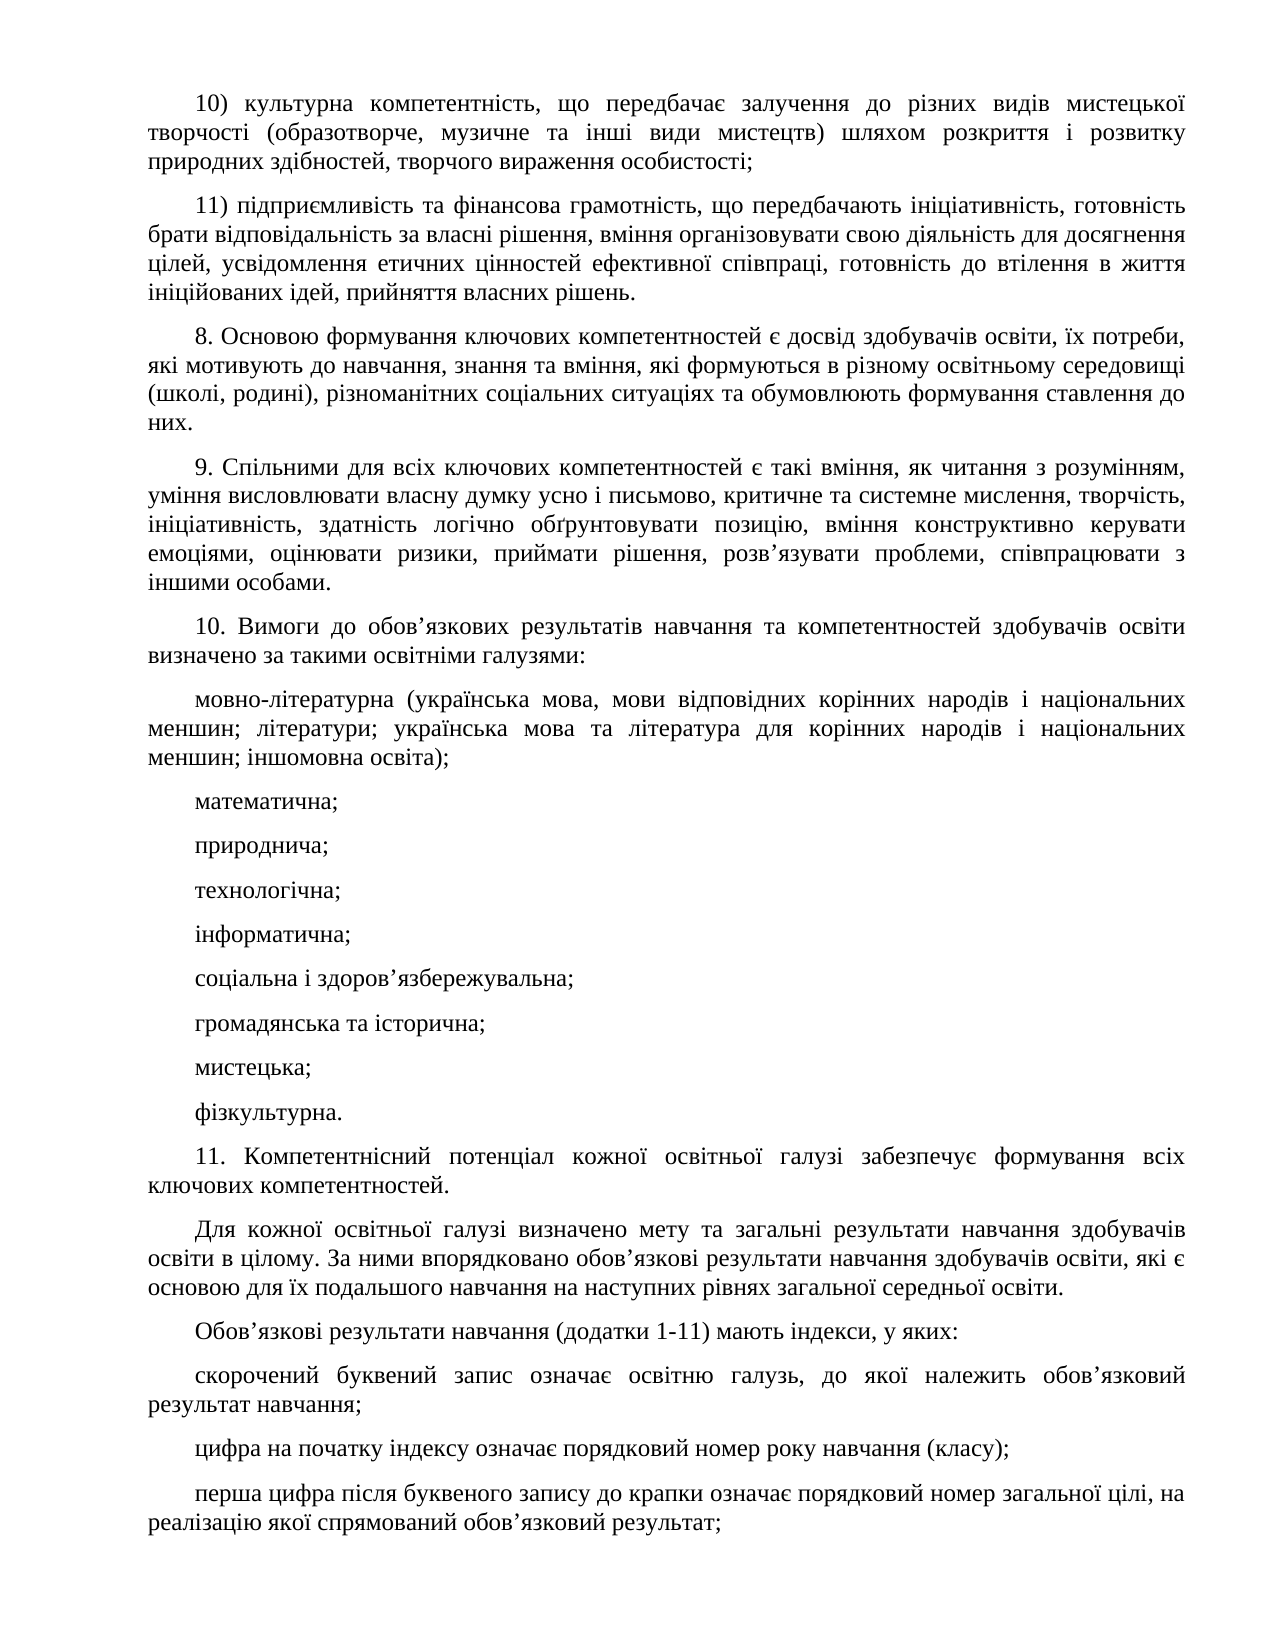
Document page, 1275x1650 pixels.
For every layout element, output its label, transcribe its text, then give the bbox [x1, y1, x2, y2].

text перша цифра після буквеного запису до крапки означає порядковий номер загальної цілі, на реалізацію якої спрямований обов’язковий результат; [148, 1478, 1186, 1535]
text технологічна; [148, 875, 1186, 903]
text мистецька; [148, 1052, 1186, 1081]
text 10) культурна компетентність, що передбачає залучення до різних видів мистецької творчості (образотворче, музичне та інші види мистецтв) шляхом розкриття і розвитку природних здібностей, творчого вираження особистості; [148, 88, 1186, 175]
text цифра на початку індексу означає порядковий номер року навчання (класу); [148, 1433, 1186, 1462]
text Обов’язкові результати навчання (додатки 1-11) мають індекси, у яких: [148, 1316, 1186, 1345]
text природнича; [148, 830, 1186, 859]
text мовно-літературна (українська мова, мови відповідних корінних народів і національних меншин; літератури; українська мова та література для корінних народів і національних меншин; іншомовна освіта); [148, 684, 1186, 770]
text інформатична; [148, 919, 1186, 948]
text 11) підприємливість та фінансова грамотність, що передбачають ініціативність, готовність брати відповідальність за власні рішення, вміння організовувати свою діяльність для досягнення цілей, усвідомлення етичних цінностей ефективної співпраці, готовність до втілення в життя ініційованих ідей, прийняття власних рішень. [148, 190, 1186, 305]
text соціальна і здоров’язбережувальна; [148, 963, 1186, 992]
text скорочений буквений запис означає освітню галузь, до якої належить обов’язковий результат навчання; [148, 1360, 1186, 1418]
text 11. Компетентнісний потенціал кожної освітньої галузі забезпечує формування всіх ключових компетентностей. [148, 1141, 1186, 1198]
text математична; [148, 786, 1186, 815]
text фізкультурна. [148, 1097, 1186, 1125]
text Для кожної освітньої галузі визначено мету та загальні результати навчання здобувачів освіти в цілому. За ними впорядковано обов’язкові результати навчання здобувачів освіти, які є основою для їх подальшого навчання на наступних рівнях загальної середньої освіти. [148, 1214, 1186, 1300]
text 10. Вимоги до обов’язкових результатів навчання та компетентностей здобувачів освіти визначено за такими освітніми галузями: [148, 611, 1186, 668]
text 9. Спільними для всіх ключових компетентностей є такі вміння, як читання з розумінням, уміння висловлювати власну думку усно і письмово, критичне та системне мислення, творчість, ініціативність, здатність логічно обґрунтовувати позицію, вміння конструктивно керувати емоціями, оцінювати ризики, приймати рішення, розв’язувати проблеми, співпрацювати з іншими особами. [148, 452, 1186, 595]
text громадянська та історична; [148, 1008, 1186, 1037]
text 8. Основою формування ключових компетентностей є досвід здобувачів освіти, їх потреби, які мотивують до навчання, знання та вміння, які формуються в різному освітньому середовищі (школі, родині), різноманітних соціальних ситуаціях та обумовлюють формування ставлення до них. [148, 321, 1186, 436]
